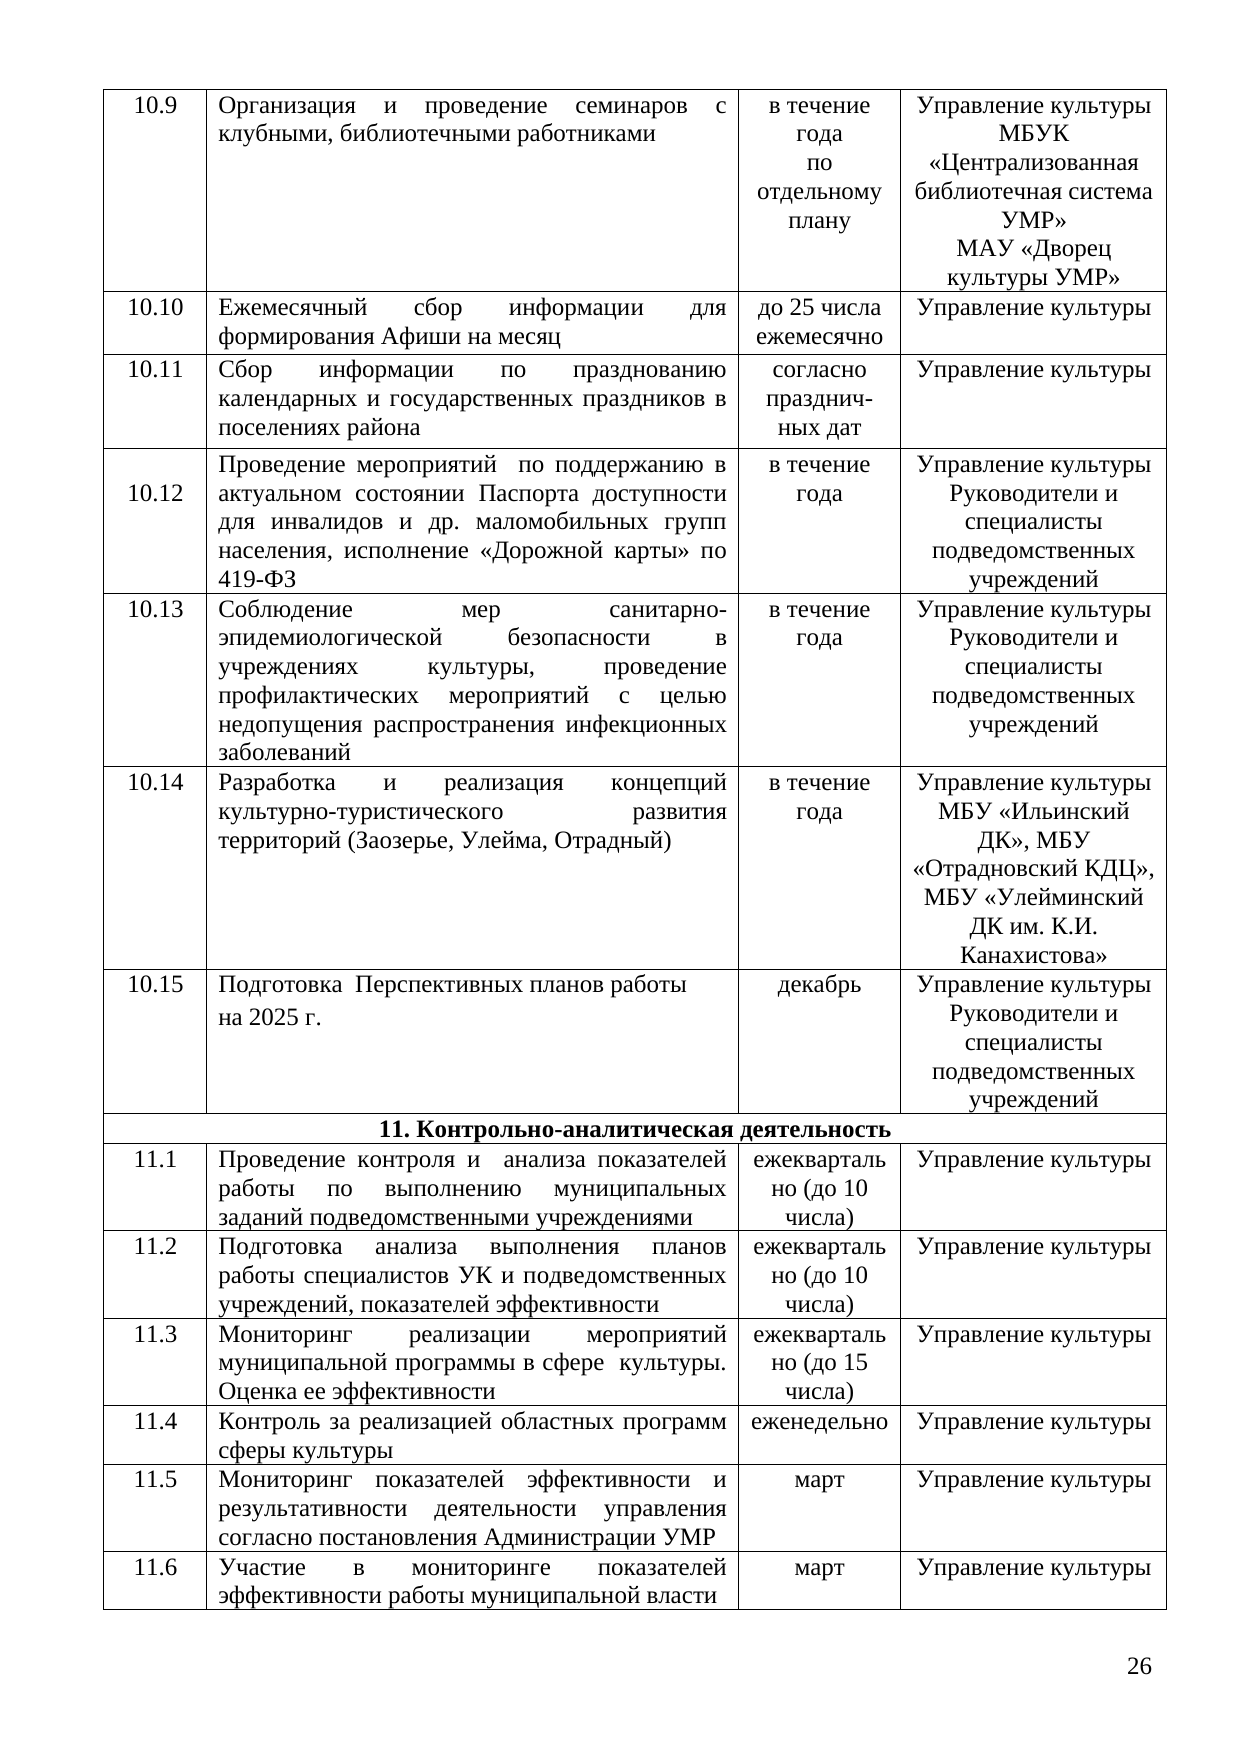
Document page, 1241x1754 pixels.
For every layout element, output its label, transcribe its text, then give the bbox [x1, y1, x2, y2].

table_cell март [739, 1552, 900, 1609]
table_cell 10.9 [104, 90, 206, 291]
table_cell Управление культуры [901, 1231, 1166, 1318]
table_cell в течение года [739, 767, 900, 968]
table_cell Управление культуры МБУК «Централизованная библиотечная система УМР» МАУ «Дворец культуры УМР» [901, 90, 1166, 291]
table_cell Подготовка Перспективных планов работы на 2025 г. [207, 970, 738, 1113]
table_cell 11.2 [104, 1231, 206, 1318]
table_cell декабрь [739, 970, 900, 1113]
table_cell Управление культуры [901, 1144, 1166, 1230]
table_cell Мониторинг реализации мероприятий муниципальной программы в сфере культуры. Оценка ее эффективности [207, 1319, 738, 1405]
table_cell 11.4 [104, 1406, 206, 1463]
table_cell Управление культуры [901, 292, 1166, 353]
table_cell Управление культуры [901, 1406, 1166, 1463]
table_cell Разработка и реализация концепций культурно-туристического развития территорий (Заозерье, Улейма, Отрадный) [207, 767, 738, 968]
table_cell Контроль за реализацией областных программ сферы культуры [207, 1406, 738, 1463]
table_cell 11.3 [104, 1319, 206, 1405]
table_cell еженедельно [739, 1406, 900, 1463]
table_cell 10.11 [104, 355, 206, 448]
table_cell март [739, 1465, 900, 1551]
table_cell ежеквартально (до 15 числа) [739, 1319, 900, 1405]
table_cell ежеквартально (до 10 числа) [739, 1144, 900, 1230]
table_cell Управление культуры [901, 355, 1166, 448]
table_cell Управление культуры Руководители и специалисты подведомственных учреждений [901, 449, 1166, 593]
table_cell до 25 числа ежемесячно [739, 292, 900, 353]
table_cell Участие в мониторинге показателей эффективности работы муниципальной власти [207, 1552, 738, 1609]
table_cell 10.13 [104, 594, 206, 766]
table_cell 10.10 [104, 292, 206, 353]
table_cell Управление культуры [901, 1552, 1166, 1609]
table_cell Ежемесячный сбор информации для формирования Афиши на месяц [207, 292, 738, 353]
table_cell Управление культуры Руководители и специалисты подведомственных учреждений [901, 970, 1166, 1113]
table_cell Управление культуры Руководители и специалисты подведомственных учреждений [901, 594, 1166, 766]
table_cell Управление культуры [901, 1465, 1166, 1551]
table_cell Управление культуры МБУ «Ильинский ДК», МБУ «Отрадновский КДЦ», МБУ «Улейминский ДК им. К.И. Канахистова» [901, 767, 1166, 968]
table_cell Сбор информации по празднованию календарных и государственных праздников в поселениях района [207, 355, 738, 448]
table_cell Соблюдение мер санитарно-эпидемиологической безопасности в учреждениях культуры, проведение профилактических мероприятий с целью недопущения распространения инфекционных заболеваний [207, 594, 738, 766]
table_cell Подготовка анализа выполнения планов работы специалистов УК и подведомственных учреждений, показателей эффективности [207, 1231, 738, 1318]
table_cell в течение года [739, 449, 900, 593]
table_cell Управление культуры [901, 1319, 1166, 1405]
table_cell 10.14 [104, 767, 206, 968]
table_cell Организация и проведение семинаров с клубными, библиотечными работниками [207, 90, 738, 291]
table_cell 10.12 [104, 449, 206, 593]
table_cell Проведение мероприятий по поддержанию в актуальном состоянии Паспорта доступности для инвалидов и др. маломобильных групп населения, исполнение «Дорожной карты» по 419-ФЗ [207, 449, 738, 593]
table_cell согласно празднич-ных дат [739, 355, 900, 448]
table_cell 11.5 [104, 1465, 206, 1551]
table_cell 11.1 [104, 1144, 206, 1230]
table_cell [739, 90, 900, 291]
table_cell ежеквартально (до 10 числа) [739, 1231, 900, 1318]
table_cell 10.15 [104, 970, 206, 1113]
table_cell 11. Контрольно-аналитическая деятельность [104, 1114, 1166, 1143]
table_cell Мониторинг показателей эффективности и результативности деятельности управления согласно постановления Администрации УМР [207, 1465, 738, 1551]
table_cell в течение года [739, 594, 900, 766]
table_cell 11.6 [104, 1552, 206, 1609]
table_cell Проведение контроля и анализа показателей работы по выполнению муниципальных заданий подведомственными учреждениями [207, 1144, 738, 1230]
